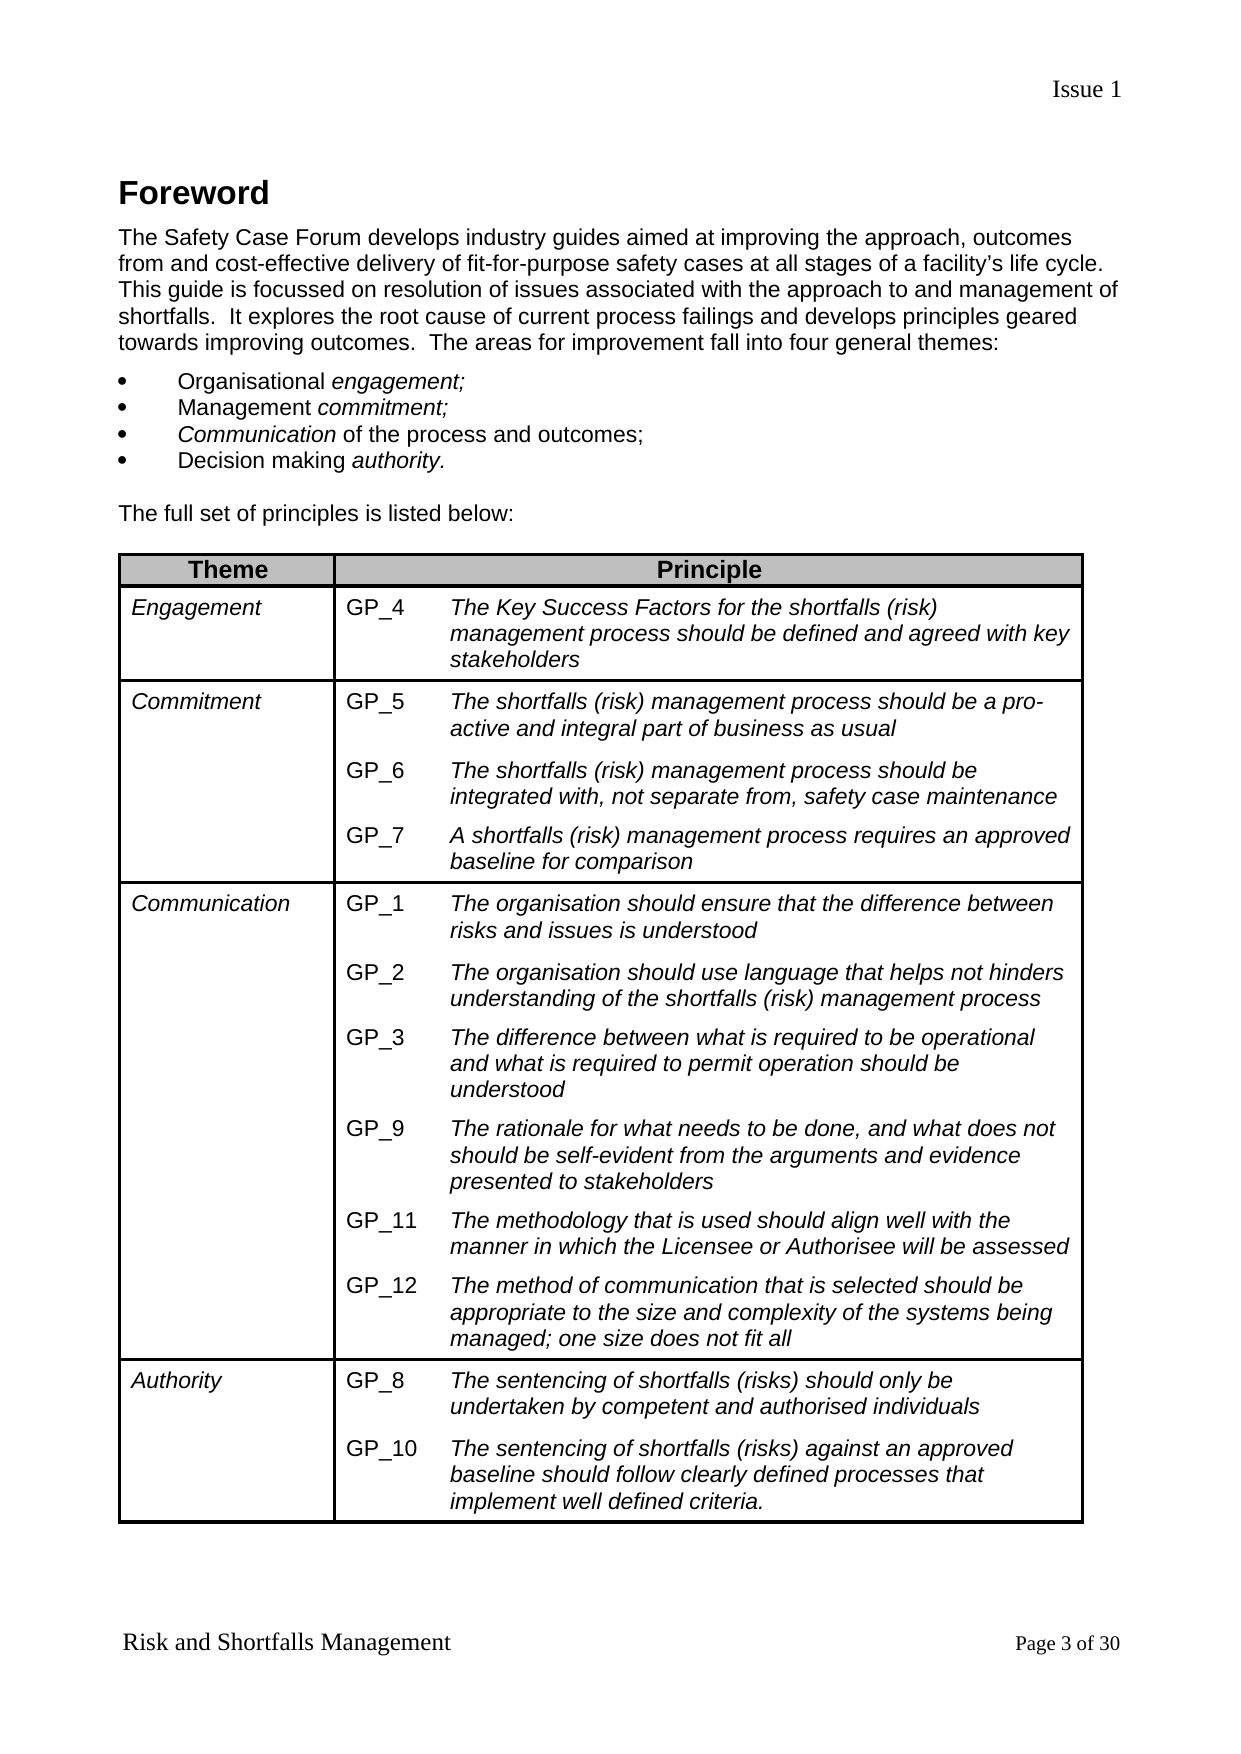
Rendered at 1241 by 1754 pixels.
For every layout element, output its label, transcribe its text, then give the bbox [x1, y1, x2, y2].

table_cell GP_2 [336, 949, 439, 1017]
text The Safety Case Forum develops industry guides aimed at improving the approach, outcomes from and cost-effective delivery of fit-for-purpose safety cases at all stages of a facility’s life cycle. This guide is focussed on resolution of issues associated with the approach to and management of shortfalls. It explores the root cause of current process failings and develops principles geared towards improving outcomes. The areas for improvement fall into four general themes: [118, 224, 1122, 355]
table_cell Communication [121, 884, 333, 1357]
table_cell The difference between what is required to be operational and what is required to permit operation should be understood [439, 1018, 1081, 1109]
table_cell GP_6 [336, 747, 439, 816]
table_cell The shortfalls (risk) management process should be a pro-active and integral part of business as usual [439, 682, 1081, 747]
table_cell GP_1 [336, 884, 439, 949]
table_cell The method of communication that is selected should be appropriate to the size and complexity of the systems being managed; one size does not fit all [439, 1266, 1081, 1357]
table_cell GP_8 [336, 1361, 439, 1426]
table_cell The sentencing of shortfalls (risks) should only be undertaken by competent and authorised individuals [439, 1361, 1081, 1426]
list Decision making authority. [118, 447, 1124, 473]
table_cell A shortfalls (risk) management process requires an approved baseline for comparison [439, 816, 1081, 881]
list Communication of the process and outcomes; [118, 421, 1124, 447]
table_cell Engagement [121, 588, 333, 679]
list Management commitment; [118, 394, 1124, 421]
table_cell The sentencing of shortfalls (risks) against an approved baseline should follow clearly defined processes that implement well defined criteria. [439, 1426, 1081, 1520]
table_cell The Key Success Factors for the shortfalls (risk) management process should be defined and agreed with key stakeholders [439, 588, 1081, 679]
table_cell GP_11 [336, 1201, 439, 1266]
table_cell The rationale for what needs to be done, and what does not should be self-evident from the arguments and evidence presented to stakeholders [439, 1109, 1081, 1201]
table_cell GP_12 [336, 1266, 439, 1357]
table_cell GP_9 [336, 1109, 439, 1201]
table_cell The organisation should ensure that the difference between risks and issues is understood [439, 884, 1081, 949]
text The full set of principles is listed below: [118, 500, 1124, 526]
list Organisational engagement; [118, 368, 1124, 394]
table_header Theme [121, 556, 333, 584]
table_cell Commitment [121, 682, 333, 881]
table_cell The shortfalls (risk) management process should be integrated with, not separate from, safety case maintenance [439, 747, 1081, 816]
table_cell GP_3 [336, 1018, 439, 1109]
table_cell GP_5 [336, 682, 439, 747]
table_cell The methodology that is used should align well with the manner in which the Licensee or Authorisee will be assessed [439, 1201, 1081, 1266]
table_header Principle [336, 556, 1081, 584]
table_cell GP_10 [336, 1426, 439, 1520]
table_cell Authority [121, 1361, 333, 1520]
subtitle Foreword [118, 173, 1122, 211]
table_cell GP_7 [336, 816, 439, 881]
table_cell The organisation should use language that helps not hinders understanding of the shortfalls (risk) management process [439, 949, 1081, 1017]
table_cell GP_4 [336, 588, 439, 679]
